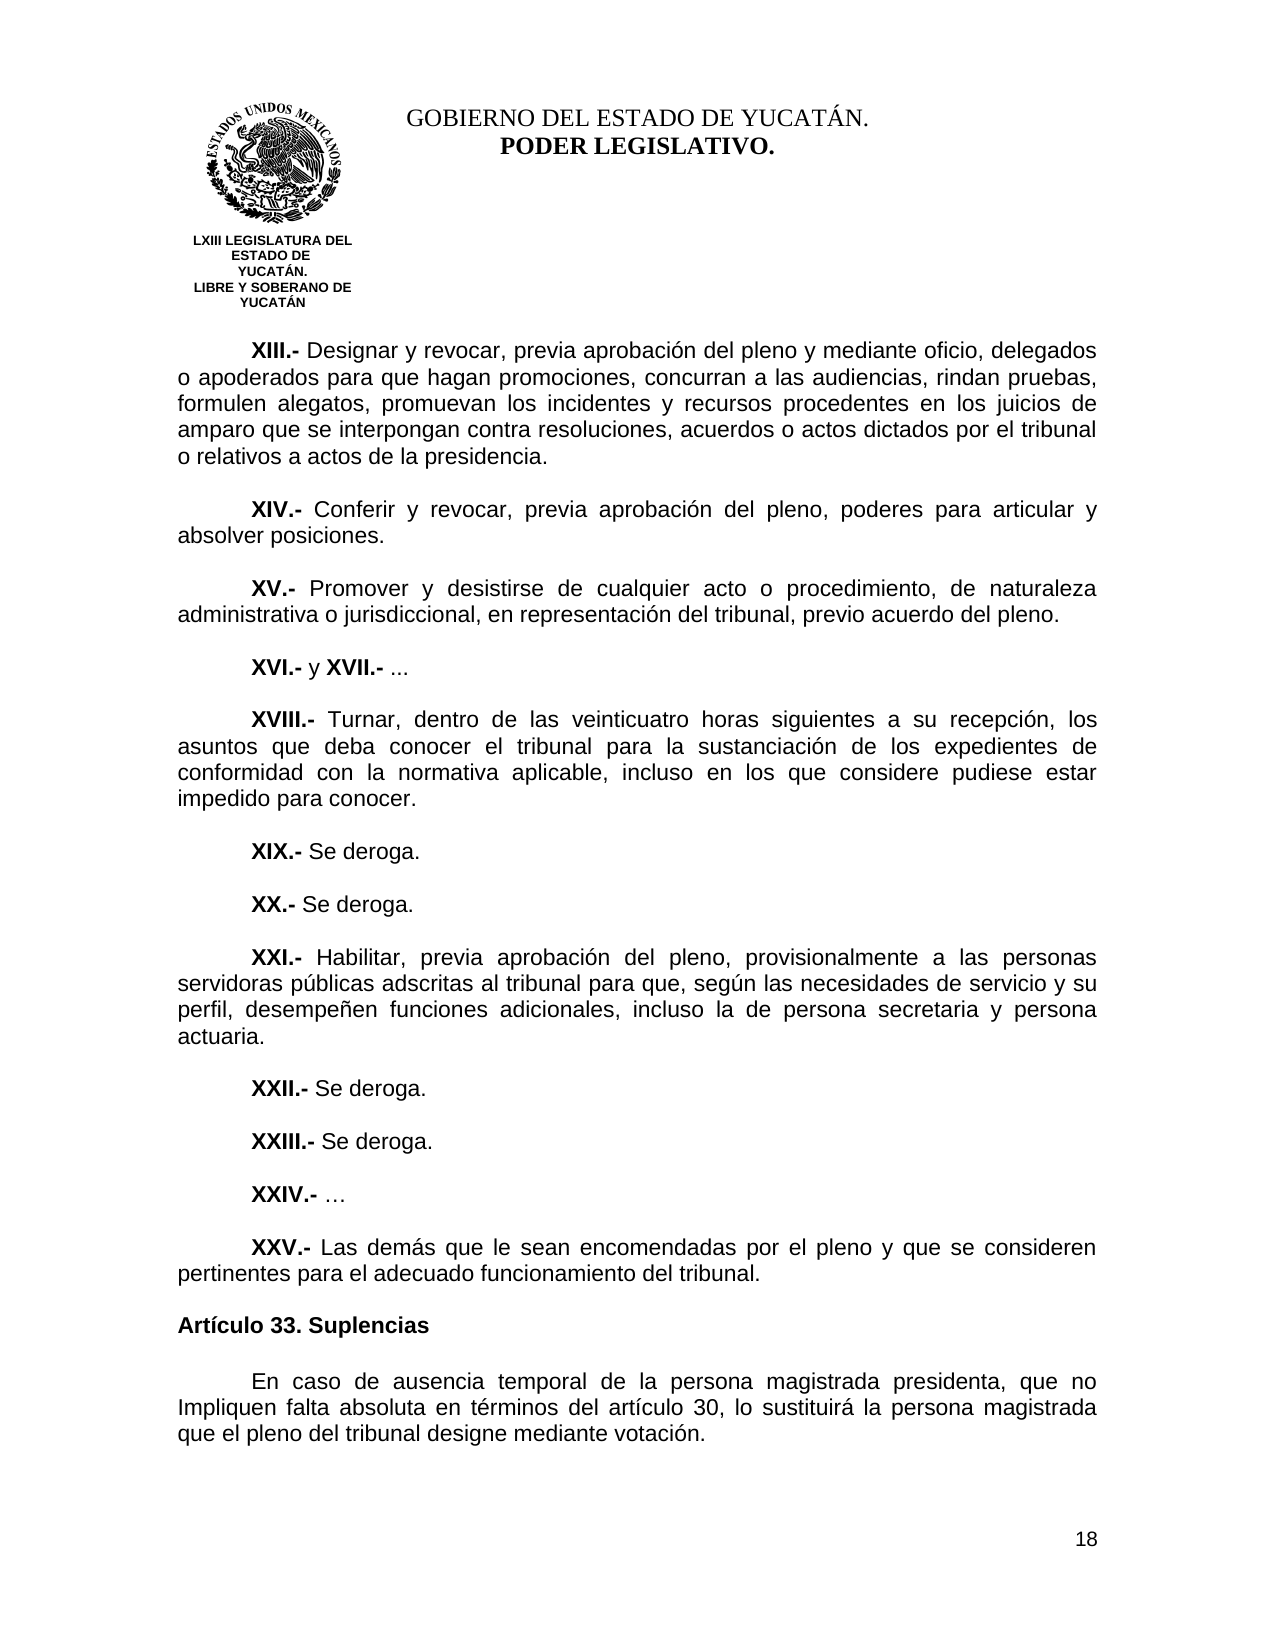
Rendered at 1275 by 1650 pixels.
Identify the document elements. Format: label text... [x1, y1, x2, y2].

text XIV.- Conferir y revocar, previa aprobación del pleno, poderes para articular y absolver posiciones. [177, 496, 1098, 548]
text XXV.- Las demás que le sean encomendadas por el pleno y que se consideren pertinentes para el adecuado funcionamiento del tribunal. [177, 1233, 1098, 1286]
text XV.- Promover y desistirse de cualquier acto o procedimiento, de naturaleza administrativa o jurisdiccional, en representación del tribunal, previo acuerdo del pleno. [177, 574, 1098, 627]
text Artículo 33. Suplencias [177, 1312, 1098, 1339]
text XXI.- Habilitar, previa aprobación del pleno, provisionalmente a las personas servidoras públicas adscritas al tribunal para que, según las necesidades de servicio y su perfil, desempeñen funciones adicionales, incluso la de persona secretaria y persona actuaria. [177, 943, 1098, 1049]
text XIII.- Designar y revocar, previa aprobación del pleno y mediante oficio, delegados o apoderados para que hagan promociones, concurran a las audiencias, rindan pruebas, formulen alegatos, promuevan los incidentes y recursos procedentes en los juicios de amparo que se interpongan contra resoluciones, acuerdos o actos dictados por el tribunal o relativos a actos de la presidencia. [177, 337, 1098, 469]
text En caso de ausencia temporal de la persona magistrada presidenta, que no Impliquen falta absoluta en términos del artículo 30, lo sustituirá la persona magistrada que el pleno del tribunal designe mediante votación. [177, 1368, 1098, 1447]
text XXIV.- … [177, 1181, 1098, 1207]
text XX.- Se deroga. [177, 891, 1098, 917]
text XIX.- Se deroga. [177, 838, 1098, 864]
text XVI.- y XVII.- ... [177, 654, 1098, 680]
text XVIII.- Turnar, dentro de las veinticuatro horas siguientes a su recepción, los asuntos que deba conocer el tribunal para la sustanciación de los expedientes de conformidad con la normativa aplicable, incluso en los que considere pudiese estar impedido para conocer. [177, 706, 1098, 812]
text XXIII.- Se deroga. [177, 1128, 1098, 1154]
picture [173, 73, 374, 253]
text XXII.- Se deroga. [177, 1075, 1098, 1102]
